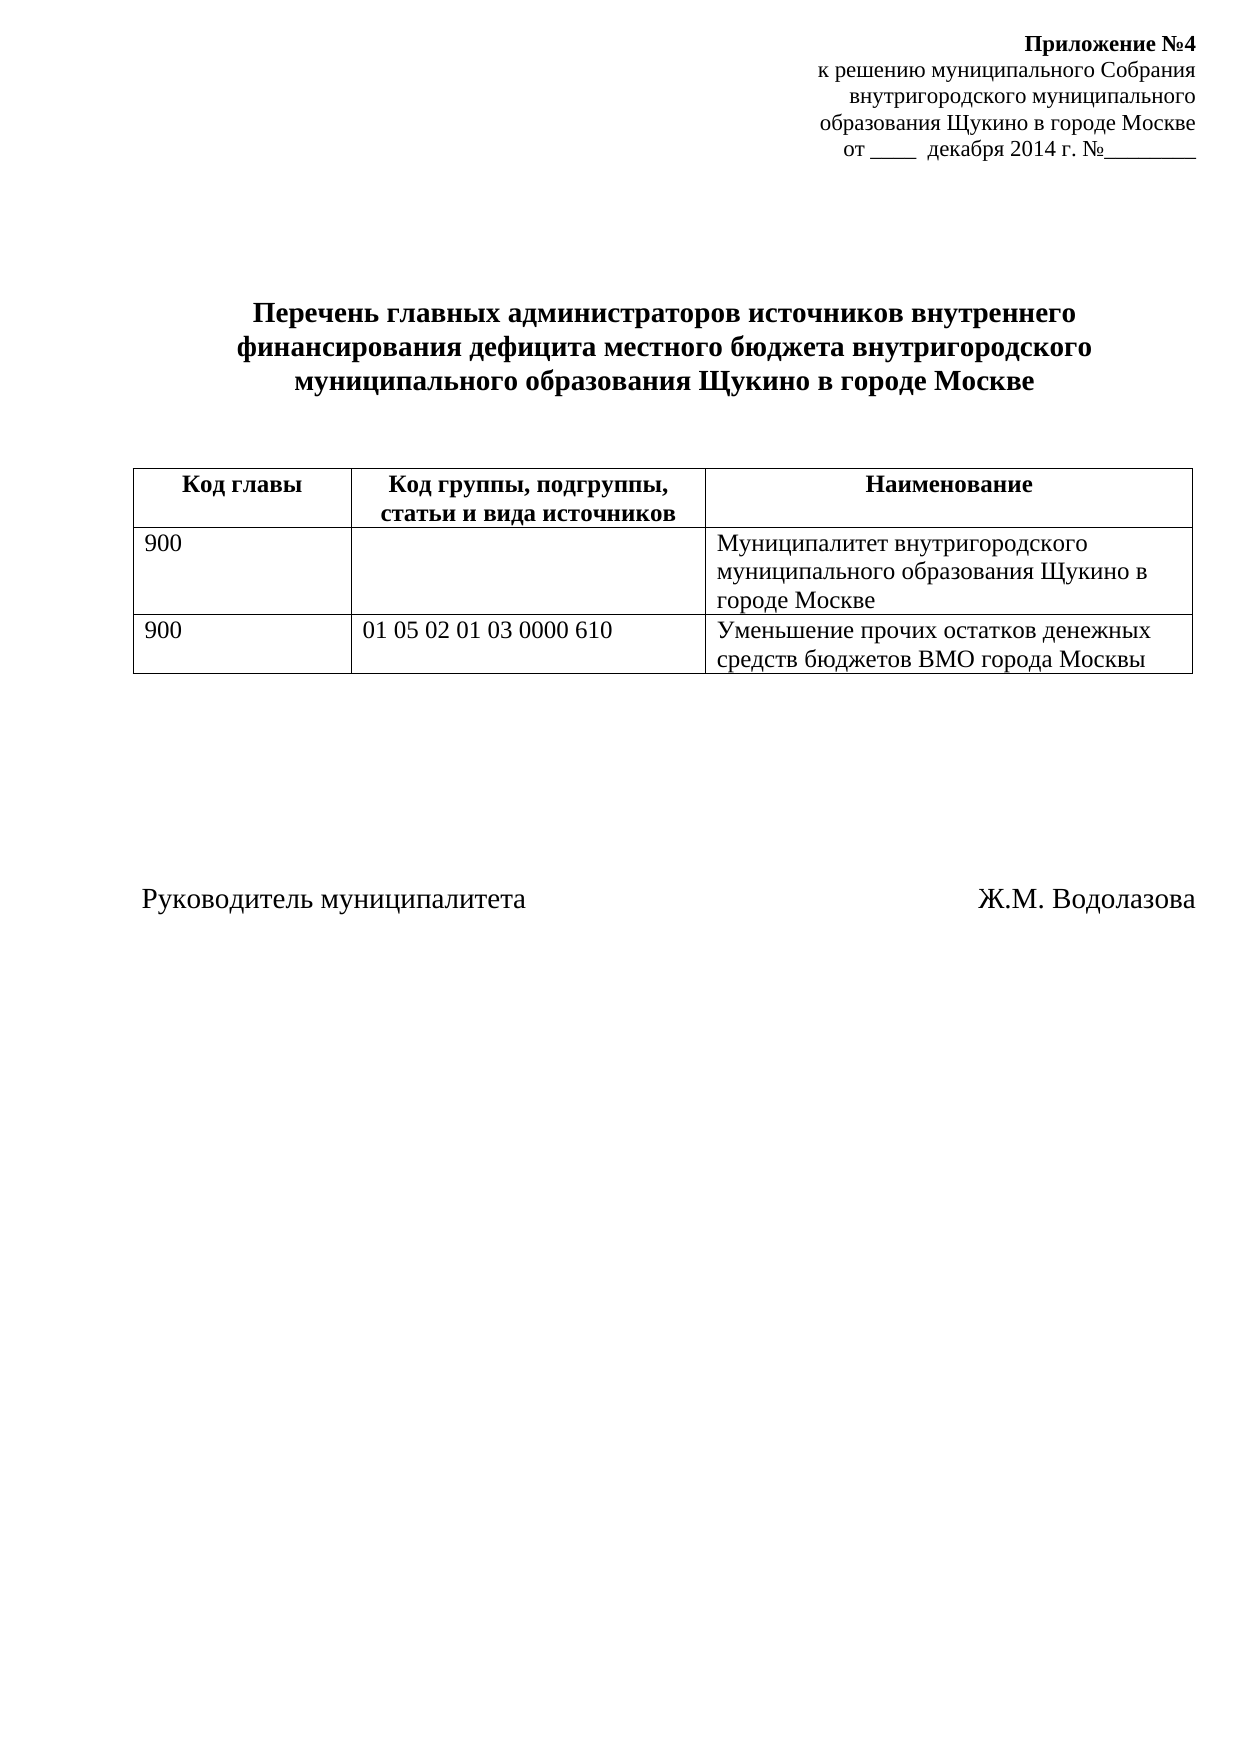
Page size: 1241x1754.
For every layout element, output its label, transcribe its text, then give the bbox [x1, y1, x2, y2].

table_cell Уменьшение прочих остатков денежных средств бюджетов ВМО города Москвы [706, 615, 1192, 672]
table_header Код главы [134, 469, 351, 527]
table_header Код группы, подгруппы, статьи и вида источников [352, 469, 705, 527]
text к решению муниципального Собрания [575, 56, 1196, 82]
table_cell 01 05 02 01 03 0000 610 [352, 615, 705, 672]
subtitle Приложение №4 [280, 29, 1196, 56]
text Руководитель муниципалитета Ж.М. Водолазова [133, 875, 1196, 916]
text образования Щукино в городе Москве [575, 109, 1196, 135]
table_cell 900 [134, 615, 351, 672]
table_cell Муниципалитет внутригородского муниципального образования Щукино в городе Москве [706, 528, 1192, 614]
table_cell 900 [134, 528, 351, 614]
text от ____ декабря 2014 г. №________ [591, 135, 1196, 161]
text внутригородского муниципального [575, 82, 1196, 109]
text Перечень главных администраторов источников внутреннего [133, 296, 1196, 329]
table_header Наименование [706, 469, 1192, 527]
table_cell [352, 528, 705, 614]
text финансирования дефицита местного бюджета внутригородского муниципального образования Щукино в городе Москве [133, 329, 1196, 396]
